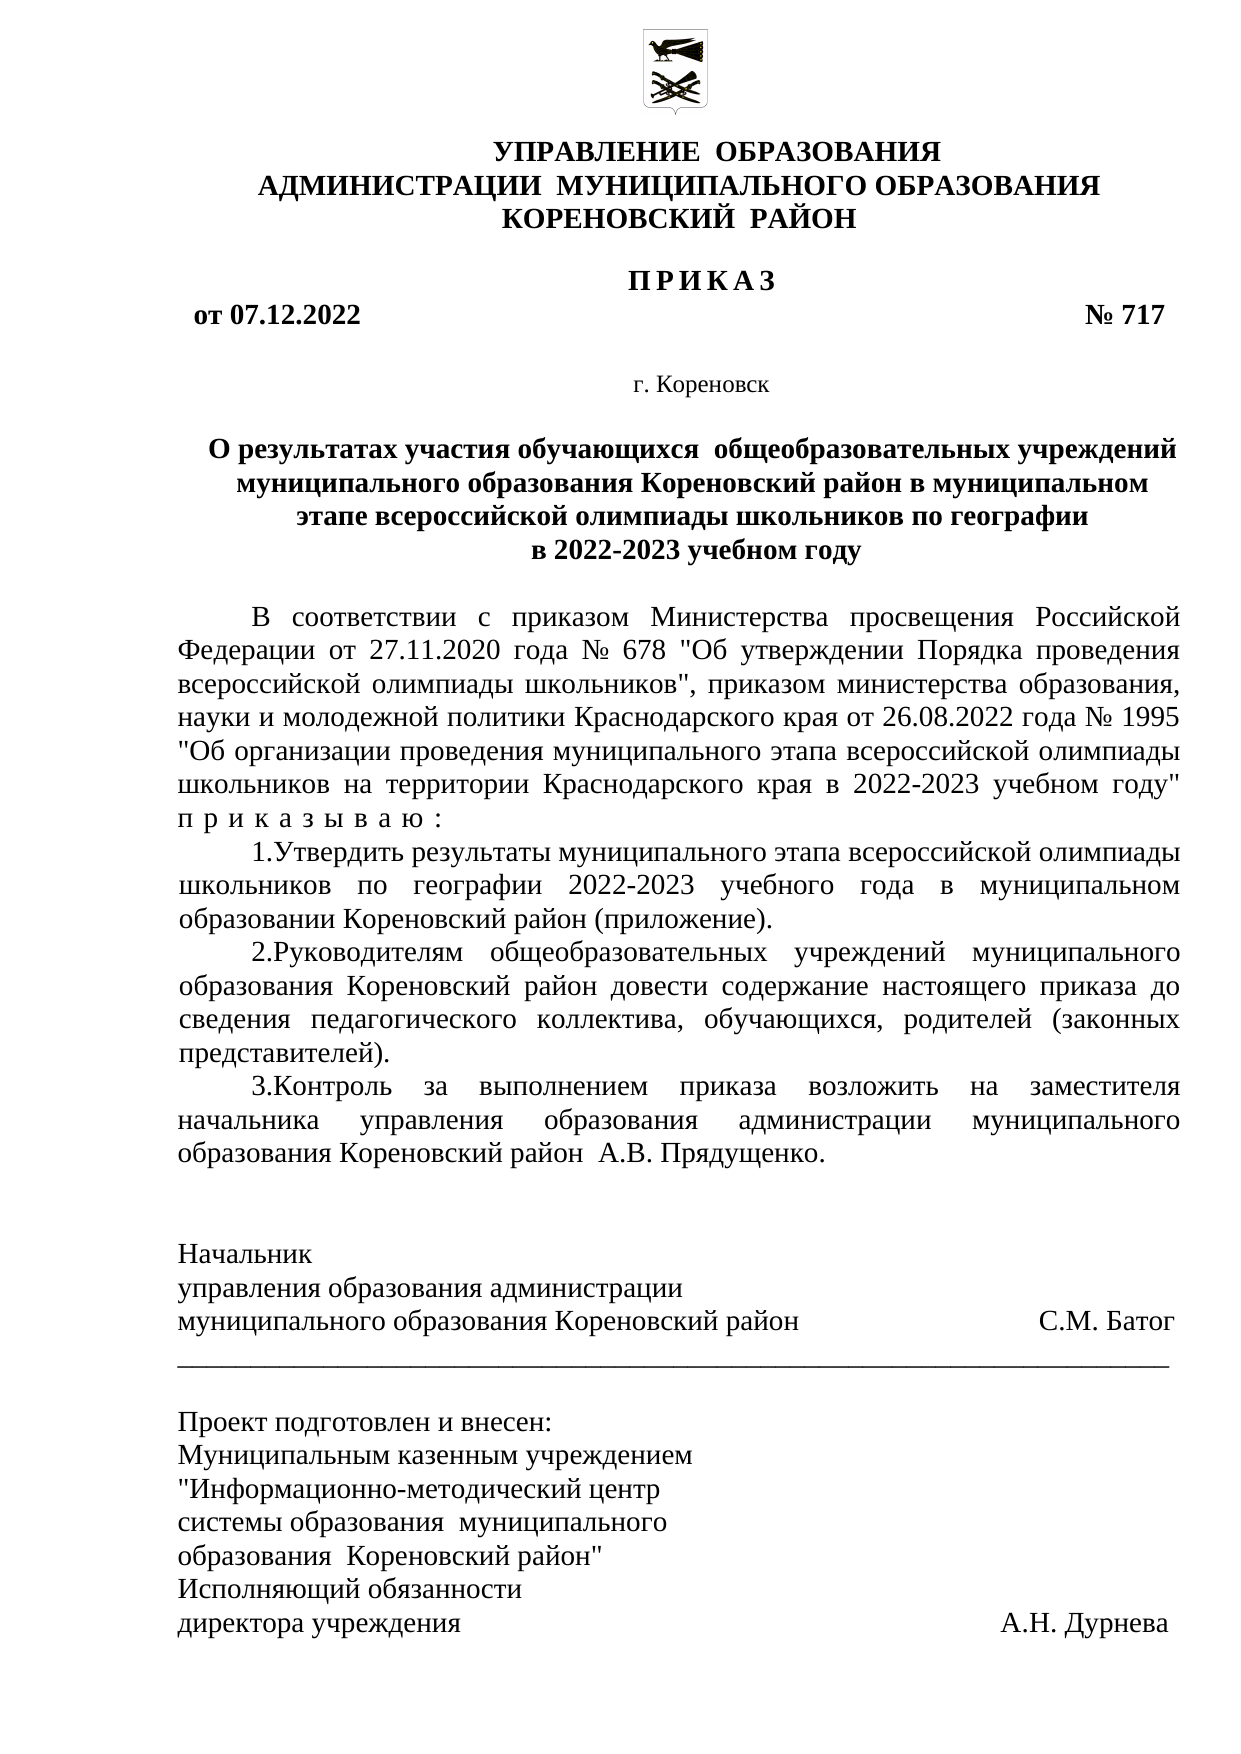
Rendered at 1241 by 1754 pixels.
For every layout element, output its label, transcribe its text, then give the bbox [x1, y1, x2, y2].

subtitle УПРАВЛЕНИЕ ОБРАЗОВАНИЯ [252, 134, 1181, 168]
text ____________________________________________________________________ [177, 1337, 1181, 1370]
text Муниципальным казенным учреждением [177, 1437, 1181, 1471]
subtitle от 07.12.2022 № 717 [177, 297, 1181, 331]
subtitle Кореновский район [177, 201, 1181, 235]
text этапе всероссийской олимпиады школьников по географии [192, 498, 1193, 532]
text управления образования администрации [177, 1270, 1181, 1303]
text муниципального образования Кореновский район С.М. Батог [177, 1303, 1181, 1337]
text "Информационно-методический центр [177, 1471, 1181, 1504]
subtitle Администрации муниципального образования [177, 168, 1181, 201]
text 2.Руководителям общеобразовательных учреждений муниципального образования Кореновский район довести содержание настоящего приказа до сведения педагогического коллектива, обучающихся, родителей (законных представителей). [179, 934, 1181, 1068]
text Проект подготовлен и внесен: [177, 1404, 1181, 1437]
text директора учреждения А.Н. Дурнева [177, 1605, 1181, 1639]
text Начальник [177, 1236, 1181, 1270]
text системы образования муниципального [177, 1504, 1181, 1538]
picture [643, 29, 708, 115]
text образования Кореновский район" [177, 1538, 1181, 1572]
text 1.Утвердить результаты муниципального этапа всероссийской олимпиады школьников по географии 2022-2023 учебного года в муниципальном образовании Кореновский район (приложение). [179, 834, 1181, 934]
text Исполняющий обязанности [177, 1572, 1181, 1605]
text 3.Контроль за выполнением приказа возложить на заместителя начальника управления образования администрации муниципального образования Кореновский район А.В. Прядущенко. [177, 1068, 1181, 1169]
text В соответствии с приказом Министерства просвещения Российской Федерации от 27.11.2020 года № 678 "Об утверждении Порядка проведения всероссийской олимпиады школьников", приказом министерства образования, науки и молодежной политики Краснодарского края от 26.08.2022 года № 1995 "Об организации проведения муниципального этапа всероссийской олимпиады школьников на территории Краснодарского края в 2022-2023 учебном году" приказываю: [177, 599, 1181, 834]
text г. Кореновск [177, 369, 1181, 398]
subtitle ПРИКАЗ [177, 263, 1181, 297]
text О результатах участия обучающихся общеобразовательных учреждений [192, 431, 1193, 465]
text в 2022-2023 учебном году [192, 532, 1193, 565]
text муниципального образования Кореновский район в муниципальном [192, 465, 1193, 498]
